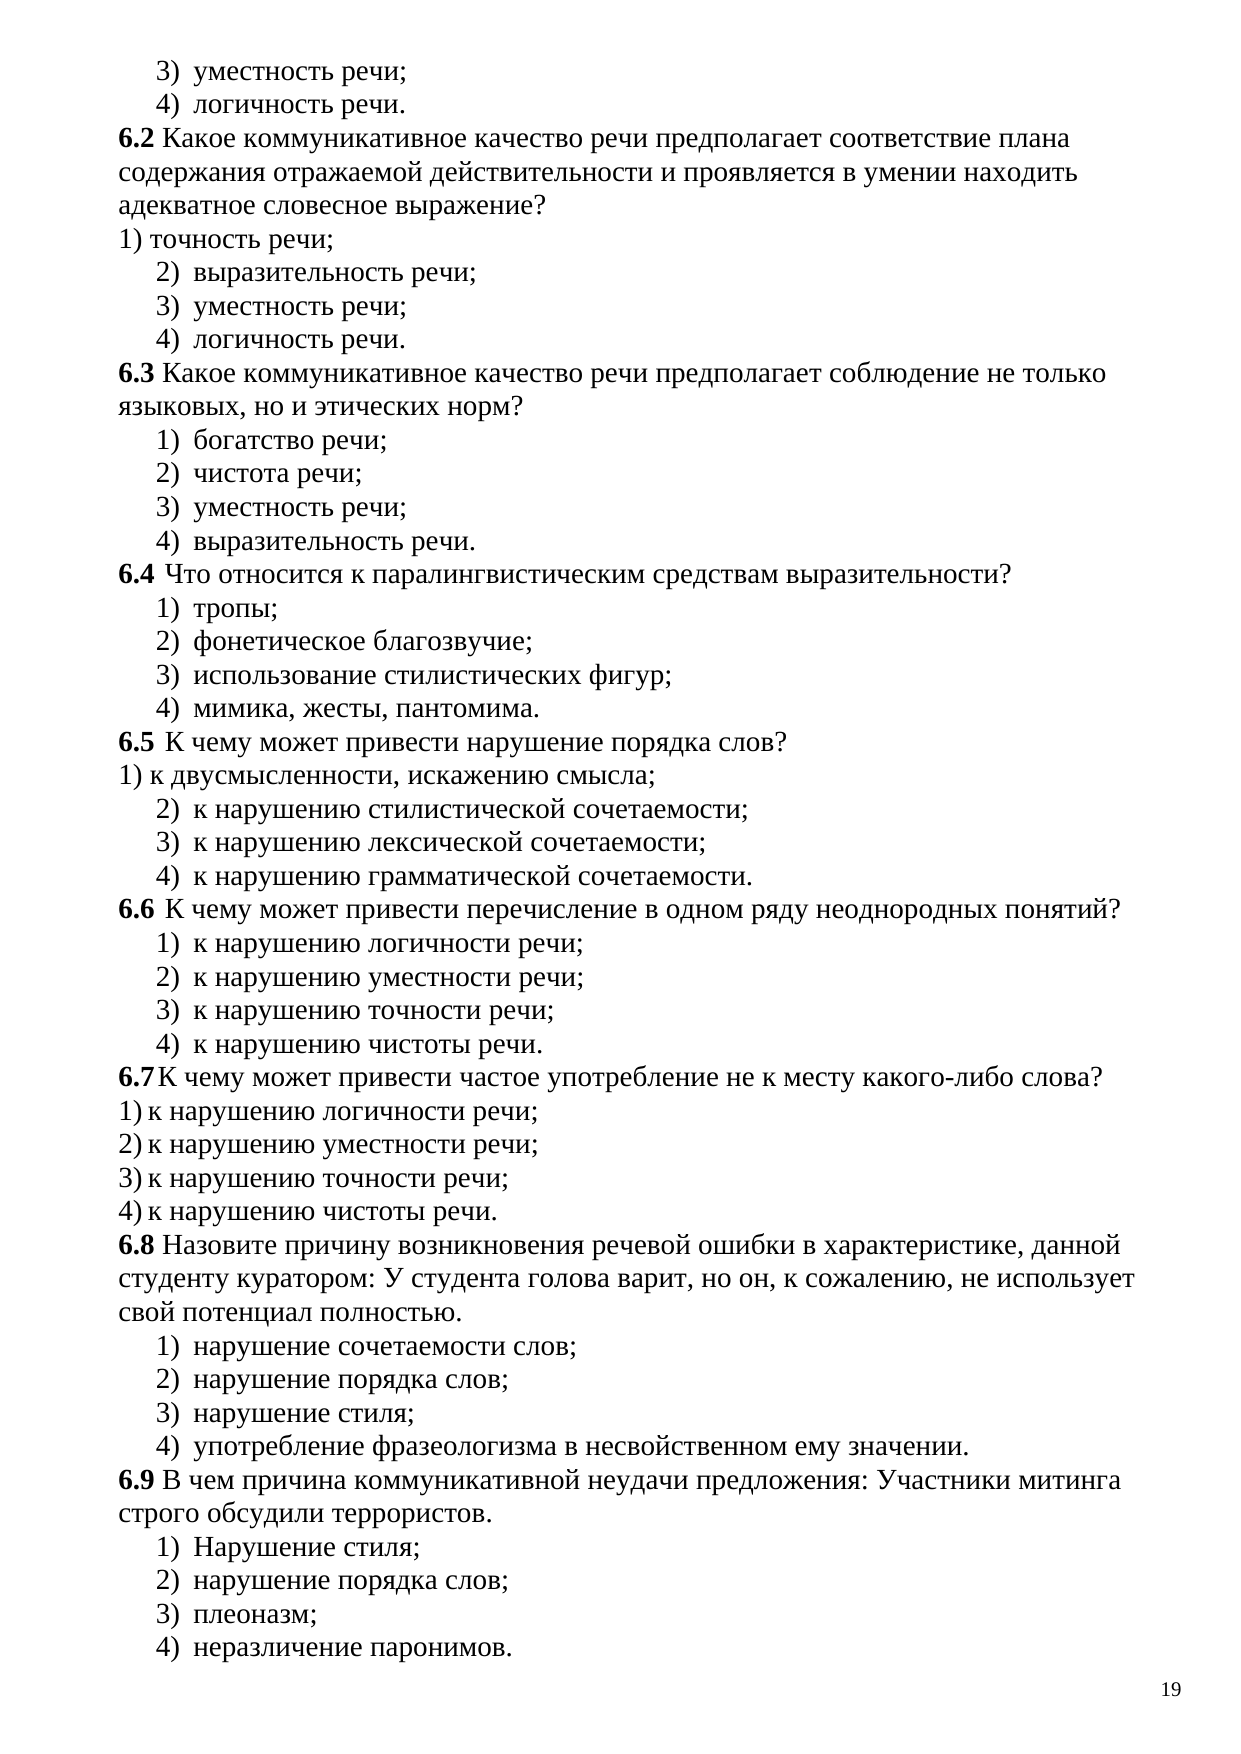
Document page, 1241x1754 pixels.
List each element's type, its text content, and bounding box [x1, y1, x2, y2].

text 6.8 Назовите причину возникновения речевой ошибки в характеристике, данной студенту куратором: У студента голова варит, но он, к сожалению, не использует свой потенциал полностью. [118, 1227, 1181, 1328]
list к нарушению логичности речи; [156, 925, 1181, 959]
list к нарушению стилистической сочетаемости; [156, 791, 1181, 824]
list Нарушение стиля; [156, 1529, 1181, 1562]
text 6.9 В чем причина коммуникативной неудачи предложения: Участники митинга строго обсудили террористов. [118, 1462, 1181, 1529]
list выразительность речи; [156, 254, 1181, 288]
list к нарушению чистоты речи. [118, 1193, 1181, 1227]
list к нарушению логичности речи; [118, 1093, 1181, 1126]
list нарушение стиля; [156, 1395, 1181, 1428]
list фонетическое благозвучие; [156, 623, 1181, 657]
list К чему может привести перечисление в одном ряду неоднородных понятий? [118, 892, 1181, 925]
list к нарушению чистоты речи. [156, 1026, 1181, 1059]
list к нарушению грамматической сочетаемости. [156, 858, 1181, 892]
text 6.2 Какое коммуникативное качество речи предполагает соответствие плана содержания отражаемой действительности и проявляется в умении находить адекватное словесное выражение? [118, 120, 1181, 221]
list выразительность речи. [156, 523, 1181, 556]
text 1) точность речи; [118, 221, 1181, 254]
list логичность речи. [156, 87, 1181, 120]
list нарушение порядка слов; [156, 1361, 1181, 1395]
list логичность речи. [156, 321, 1181, 355]
list использование стилистических фигур; [156, 657, 1181, 690]
list неразличение паронимов. [156, 1629, 1181, 1663]
list нарушение порядка слов; [156, 1562, 1181, 1596]
list К чему может привести нарушение порядка слов? [118, 724, 1181, 757]
list богатство речи; [156, 422, 1181, 456]
list уместность речи; [156, 288, 1181, 321]
list употребление фразеологизма в несвойственном ему значении. [156, 1428, 1181, 1462]
list уместность речи; [156, 489, 1181, 523]
list мимика, жесты, пантомима. [156, 690, 1181, 724]
list к нарушению лексической сочетаемости; [156, 824, 1181, 858]
text 1) к двусмысленности, искажению смысла; [118, 757, 1181, 791]
list Что относится к паралингвистическим средствам выразительности? [118, 556, 1181, 590]
list К чему может привести частое употребление не к месту какого-либо слова? [118, 1059, 1181, 1093]
list уместность речи; [156, 53, 1181, 87]
text 6.3 Какое коммуникативное качество речи предполагает соблюдение не только языковых, но и этических норм? [118, 355, 1181, 422]
list чистота речи; [156, 456, 1181, 489]
list к нарушению точности речи; [156, 992, 1181, 1026]
list к нарушению точности речи; [118, 1160, 1181, 1193]
list к нарушению уместности речи; [118, 1126, 1181, 1160]
list тропы; [156, 590, 1181, 623]
list к нарушению уместности речи; [156, 959, 1181, 992]
list нарушение сочетаемости слов; [156, 1328, 1181, 1361]
list плеоназм; [156, 1596, 1181, 1629]
